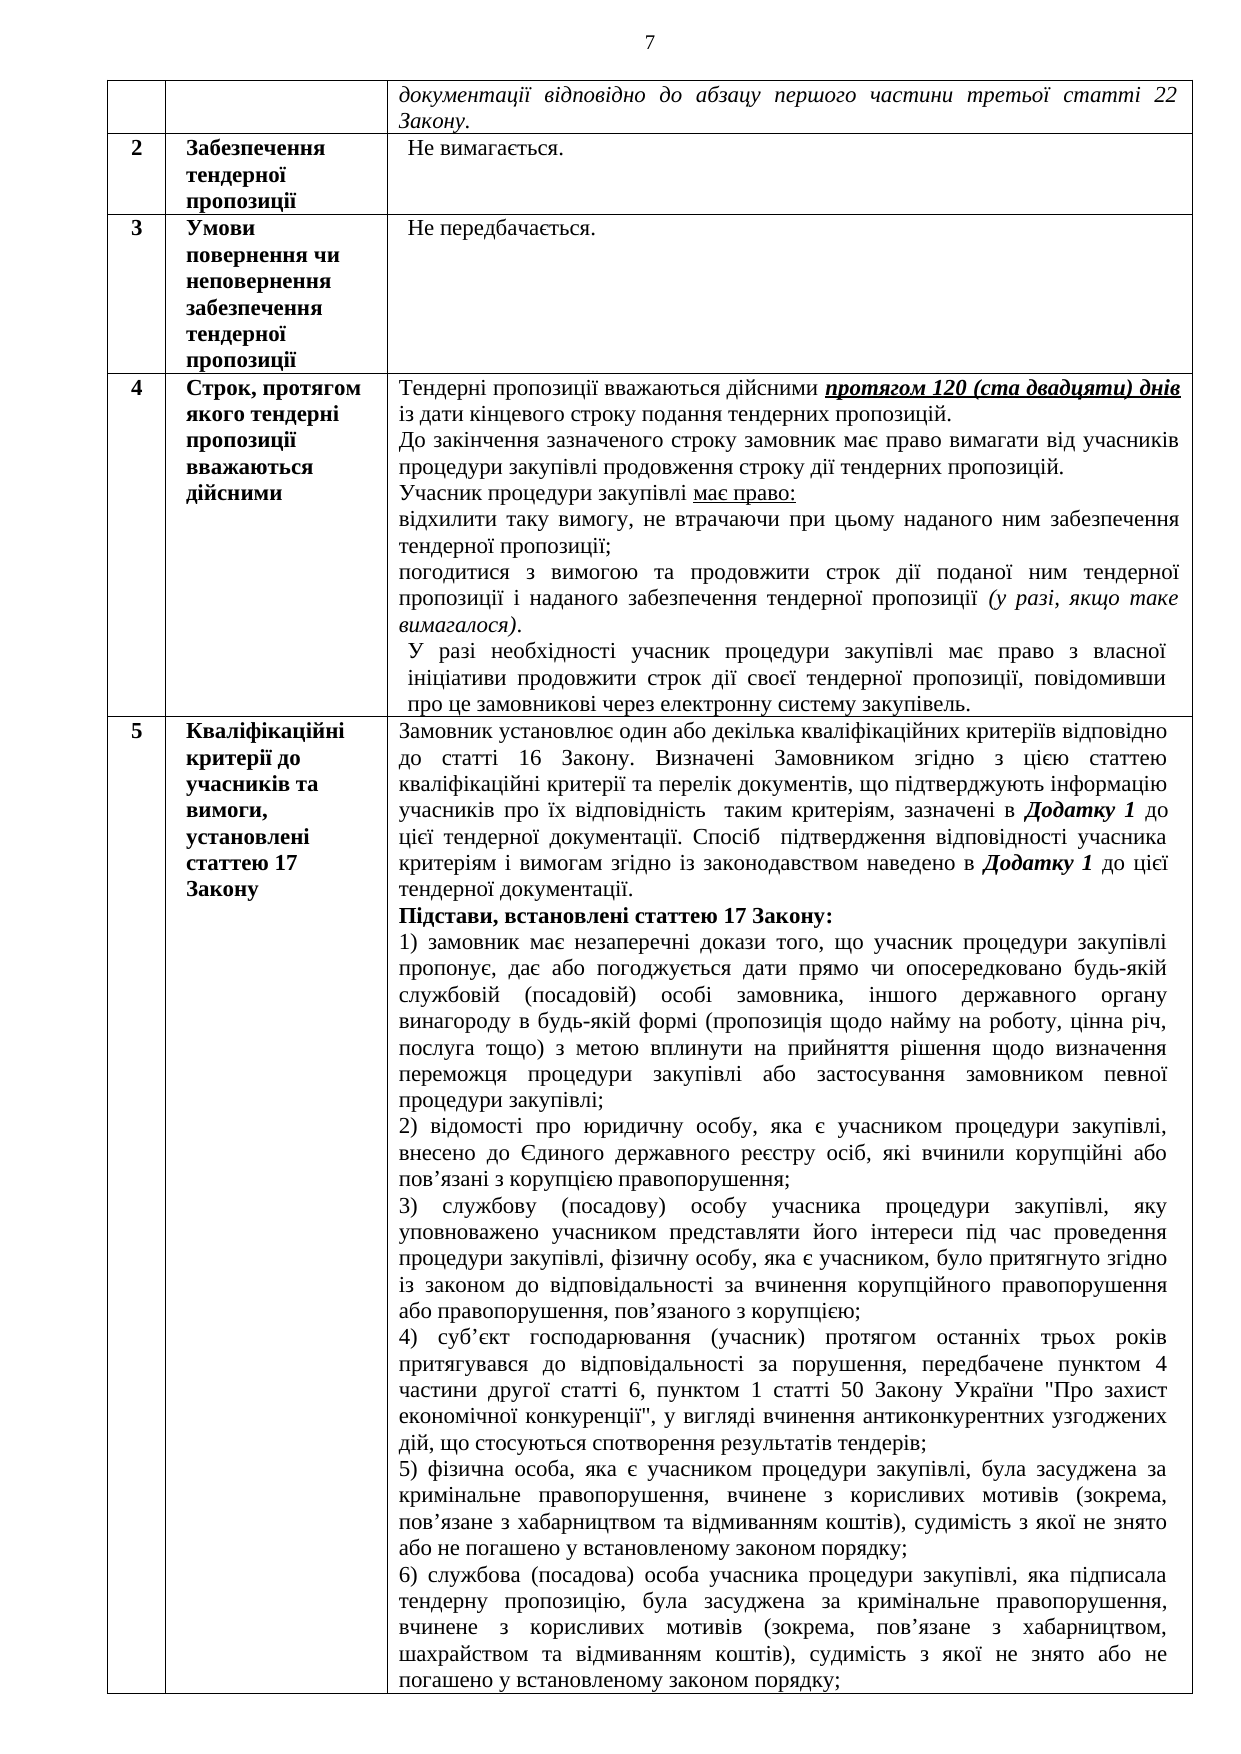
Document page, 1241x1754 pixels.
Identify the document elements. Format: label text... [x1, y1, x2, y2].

table_cell 3 [108, 215, 165, 373]
table_cell Не передбачається. [388, 215, 1192, 373]
table_cell Забезпечення тендерної пропозиції [166, 134, 387, 213]
table_cell Не вимагається. [388, 134, 1192, 213]
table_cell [166, 717, 387, 1692]
table_cell Тендерні пропозиції вважаються дійсними протягом 120 (ста двадцяти) днів із дати кінцевого строку подання тендерних пропозицій. До закінчення зазначеного строку замовник має право вимагати від учасників процедури закупівлі продовження строку дії тендерних пропозицій. Учасник процедури закупівлі має право: відхилити таку вимогу, не втрачаючи при цьому наданого ним забезпечення тендерної пропозиції; погодитися з вимогою та продовжити строк дії поданої ним тендерної пропозиції і наданого забезпечення тендерної пропозиції (у разі, якщо таке вимагалося). У разі необхідності учасник процедури закупівлі має право з власної ініціативи продовжити строк дії своєї тендерної пропозиції, повідомивши про це замовникові через електронну систему закупівель. [388, 374, 1192, 716]
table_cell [388, 717, 1192, 1692]
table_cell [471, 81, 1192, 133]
table_cell 2 [108, 134, 165, 213]
table_cell 4 [108, 374, 165, 716]
table_cell Строк, протягом якого тендерні пропозиції вважаються дійсними [166, 374, 387, 716]
table_cell 1 [108, 81, 165, 133]
table_cell Умови повернення чи неповернення забезпечення тендерної пропозиції [166, 215, 387, 373]
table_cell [166, 81, 387, 133]
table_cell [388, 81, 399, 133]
table_cell 5 [108, 717, 165, 1692]
